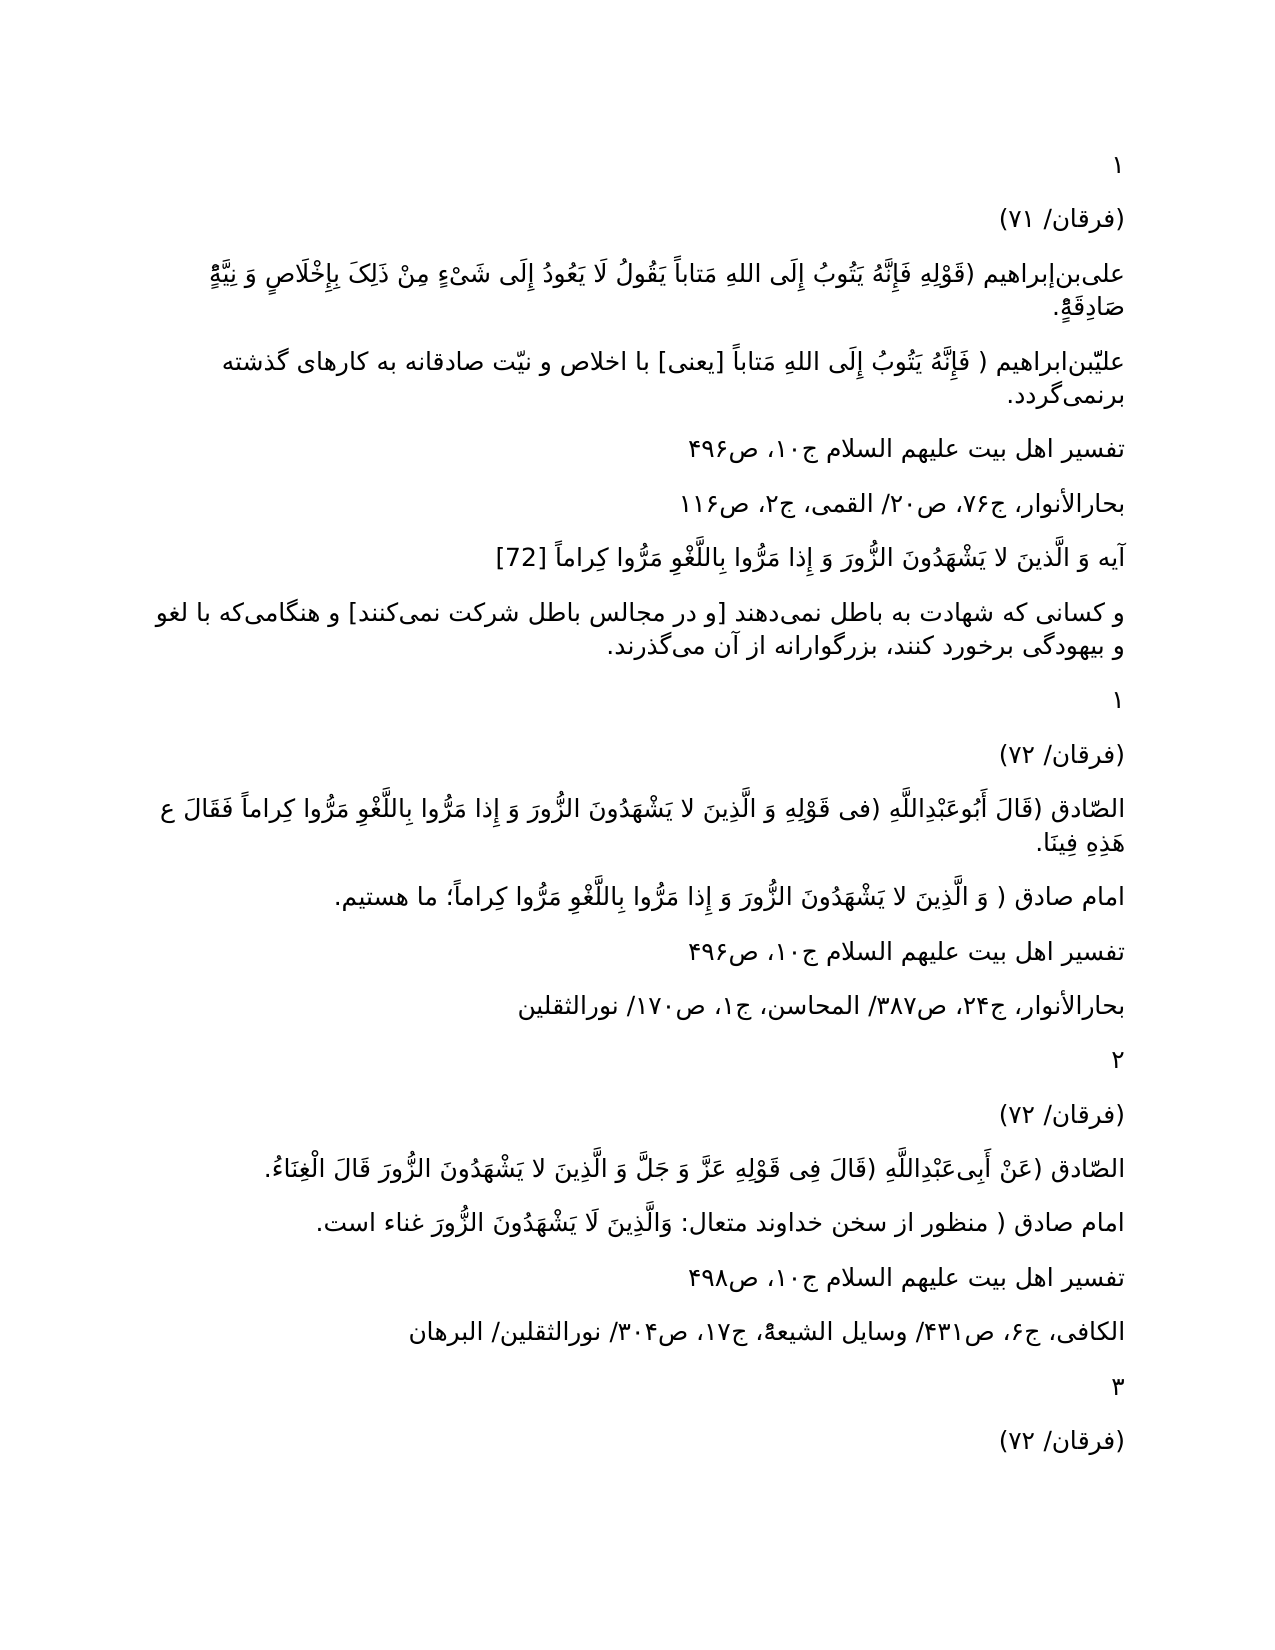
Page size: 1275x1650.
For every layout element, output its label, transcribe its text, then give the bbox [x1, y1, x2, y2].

text ۱ [150, 686, 1125, 715]
text تفسیر اهل بیت علیهم السلام ج۱۰، ص۴۹۶ [150, 937, 1125, 966]
text ۳ [150, 1372, 1125, 1401]
text و کسانی که شهادت به باطل نمی‌دهند [و در مجالس باطل شركت نمى‌كنند] و هنگامی‌که با لغو و بیهودگی برخورد کنند، بزرگوارانه از آن می‌گذرند. [150, 598, 1125, 660]
text (فرقان/ ۷۲) [150, 1426, 1125, 1455]
text امام صادق ( منظور از سخن خداوند متعال: وَالَّذِینَ لَا یَشْهَدُونَ الزُّورَ غناء است. [150, 1208, 1125, 1238]
text تفسیر اهل بیت علیهم السلام ج۱۰، ص۴۹۸ [150, 1263, 1125, 1292]
text امام صادق ( وَ الَّذِینَ لا یَشْهَدُونَ الزُّورَ وَ إِذا مَرُّوا بِاللَّغْوِ مَرُّوا کِراماً؛ ما هستیم. [150, 882, 1125, 911]
text تفسیر اهل بیت علیهم السلام ج۱۰، ص۴۹۶ [150, 434, 1125, 464]
text بحارالأنوار، ج۲۴، ص۳۸۷/ المحاسن، ج۱، ص۱۷۰/ نورالثقلین [150, 991, 1125, 1020]
text الکافی، ج۶، ص۴۳۱/ وسایل الشیعهًْ، ج۱۷، ص۳۰۴/ نورالثقلین/ البرهان [150, 1317, 1125, 1346]
text (فرقان/ ۷۱) [150, 204, 1125, 233]
text ۱ [150, 150, 1125, 179]
text آیه وَ الَّذینَ لا یَشْهَدُونَ الزُّورَ وَ إِذا مَرُّوا بِاللَّغْوِ مَرُّوا کِراماً [72] [150, 543, 1125, 572]
text الصّادق (عَنْ أَبِی‌عَبْدِاللَّهِ (قَالَ فِی قَوْلِهِ عَزَّ وَ جَلَّ وَ الَّذِینَ لا یَشْهَدُونَ الزُّورَ قَالَ الْغِنَاءُ. [150, 1154, 1125, 1183]
text بحارالأنوار، ج۷۶، ص۲۰/ القمی، ج۲، ص۱۱۶ [150, 489, 1125, 518]
text (فرقان/ ۷۲) [150, 740, 1125, 769]
text علیّّبن‌ابراهیم ( فَإِنَّهُ یَتُوبُ إِلَی اللهِ مَتاباً [یعنی] با اخلاص و نیّت صادقانه به کارهای گذشته برنمی‌گردد. [150, 347, 1125, 409]
text الصّادق (قَالَ أَبُوعَبْدِاللَّهِ (فی قَوْلِهِ وَ الَّذِینَ لا یَشْهَدُونَ الزُّورَ وَ إِذا مَرُّوا بِاللَّغْوِ مَرُّوا کِراماً فَقَالَ ع هَذِهِ فِینَا. [150, 794, 1125, 857]
text علی‌بن‌إبراهیم (قَوْلِهِ فَإِنَّهُ یَتُوبُ إِلَی اللهِ مَتاباً یَقُولُ لَا یَعُودُ إِلَی شَیْءٍ مِنْ ذَلِکَ بِإِخْلَاصٍ وَ نِیَّهًٍْ صَادِقَهًٍْ. [150, 259, 1125, 321]
text (فرقان/ ۷۲) [150, 1100, 1125, 1129]
text ۲ [150, 1045, 1125, 1074]
